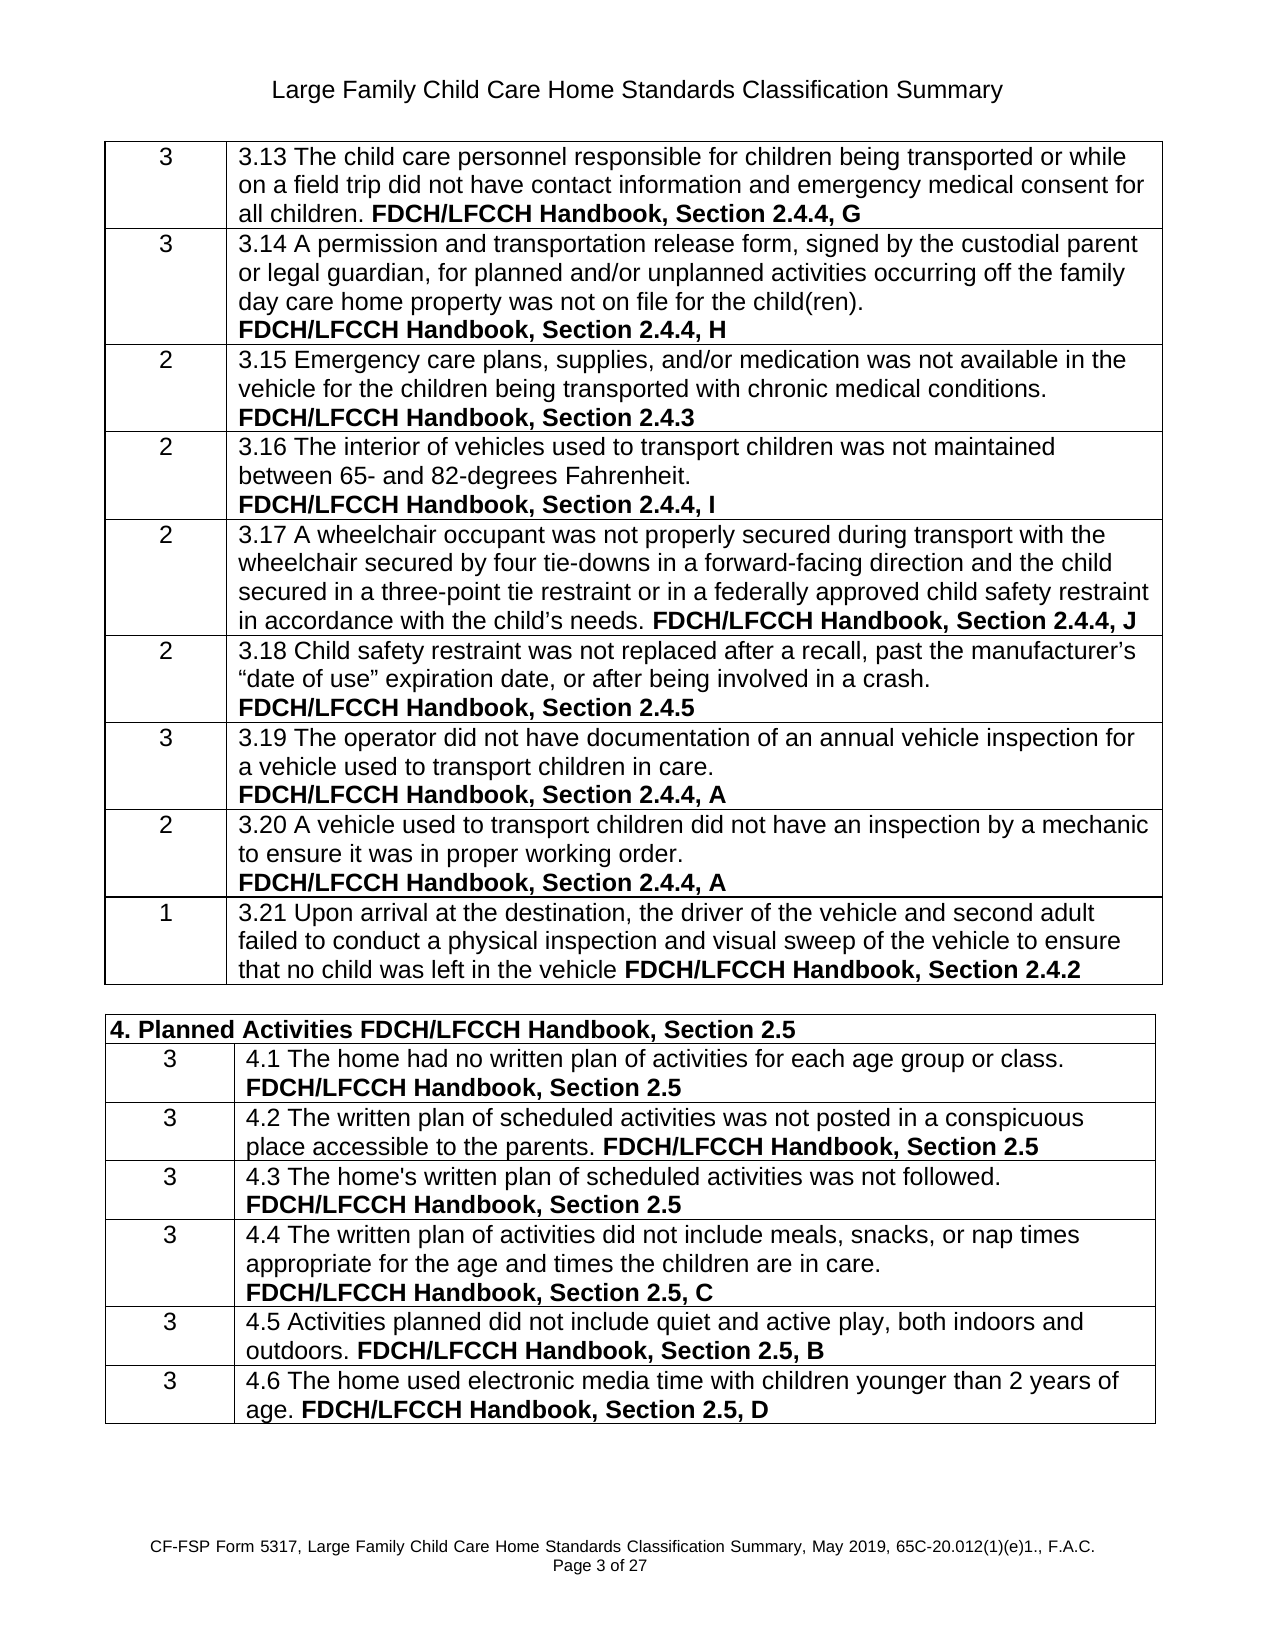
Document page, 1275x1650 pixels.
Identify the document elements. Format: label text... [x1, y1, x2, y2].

table_cell 3.15 Emergency care plans, supplies, and/or medication was not available in the vehicle for the children being transported with chronic medical conditions. FDCH/LFCCH Handbook, Section 2.4.3 [227, 345, 1162, 431]
table_cell 3.18 Child safety restraint was not replaced after a recall, past the manufacturer’s “date of use” expiration date, or after being involved in a crash. FDCH/LFCCH Handbook, Section 2.4.5 [227, 636, 1162, 722]
table_cell 3.14 A permission and transportation release form, signed by the custodial parent or legal guardian, for planned and/or unplanned activities occurring off the family day care home property was not on file for the child(ren). FDCH/LFCCH Handbook, Section 2.4.4, H [227, 229, 1162, 344]
table_cell 4.4 The written plan of activities did not include meals, snacks, or nap times appropriate for the age and times the children are in care. FDCH/LFCCH Handbook, Section 2.5, C [235, 1220, 1155, 1306]
table_cell 2 [106, 520, 226, 634]
table_cell 4.1 The home had no written plan of activities for each age group or class. FDCH/LFCCH Handbook, Section 2.5 [235, 1044, 1155, 1102]
table_cell 3 [106, 1366, 234, 1423]
table_cell 3.16 The interior of vehicles used to transport children was not maintained between 65- and 82-degrees Fahrenheit. FDCH/LFCCH Handbook, Section 2.4.4, I [227, 432, 1162, 518]
table_cell 4.5 Activities planned did not include quiet and active play, both indoors and outdoors. FDCH/LFCCH Handbook, Section 2.5, B [235, 1307, 1155, 1365]
table_cell 4.3 The home's written plan of scheduled activities was not followed. FDCH/LFCCH Handbook, Section 2.5 [235, 1161, 1155, 1219]
table_cell 3.20 A vehicle used to transport children did not have an inspection by a mechanic to ensure it was in proper working order. FDCH/LFCCH Handbook, Section 2.4.4, A [227, 810, 1162, 896]
table_cell 3 [106, 142, 226, 228]
table_header 4. Planned Activities FDCH/LFCCH Handbook, Section 2.5 [106, 1015, 1155, 1043]
table_cell 3 [106, 723, 226, 809]
table_cell 3 [106, 1044, 234, 1102]
table_cell 3 [106, 1161, 234, 1219]
table_cell 4.2 The written plan of scheduled activities was not posted in a conspicuous place accessible to the parents. FDCH/LFCCH Handbook, Section 2.5 [235, 1103, 1155, 1160]
table_cell 4.6 The home used electronic media time with children younger than 2 years of age. FDCH/LFCCH Handbook, Section 2.5, D [235, 1366, 1155, 1423]
table_cell 3.19 The operator did not have documentation of an annual vehicle inspection for a vehicle used to transport children in care. FDCH/LFCCH Handbook, Section 2.4.4, A [227, 723, 1162, 809]
table_cell 3.13 The child care personnel responsible for children being transported or while on a field trip did not have contact information and emergency medical consent for all children. FDCH/LFCCH Handbook, Section 2.4.4, G [227, 142, 1162, 228]
table_cell 2 [106, 636, 226, 722]
table_cell 1 [106, 898, 226, 984]
table_cell 3 [106, 229, 226, 344]
table_cell 2 [106, 345, 226, 431]
table_cell 3.17 A wheelchair occupant was not properly secured during transport with the wheelchair secured by four tie-downs in a forward-facing direction and the child secured in a three-point tie restraint or in a federally approved child safety restraint in accordance with the child’s needs. FDCH/LFCCH Handbook, Section 2.4.4, J [227, 520, 1162, 634]
table_cell 2 [106, 810, 226, 896]
table_cell 2 [106, 432, 226, 518]
table_cell 3 [106, 1220, 234, 1306]
table_cell 3 [106, 1307, 234, 1365]
table_cell 3 [106, 1103, 234, 1160]
table_cell 3.21 Upon arrival at the destination, the driver of the vehicle and second adult failed to conduct a physical inspection and visual sweep of the vehicle to ensure that no child was left in the vehicle FDCH/LFCCH Handbook, Section 2.4.2 [227, 898, 1162, 984]
